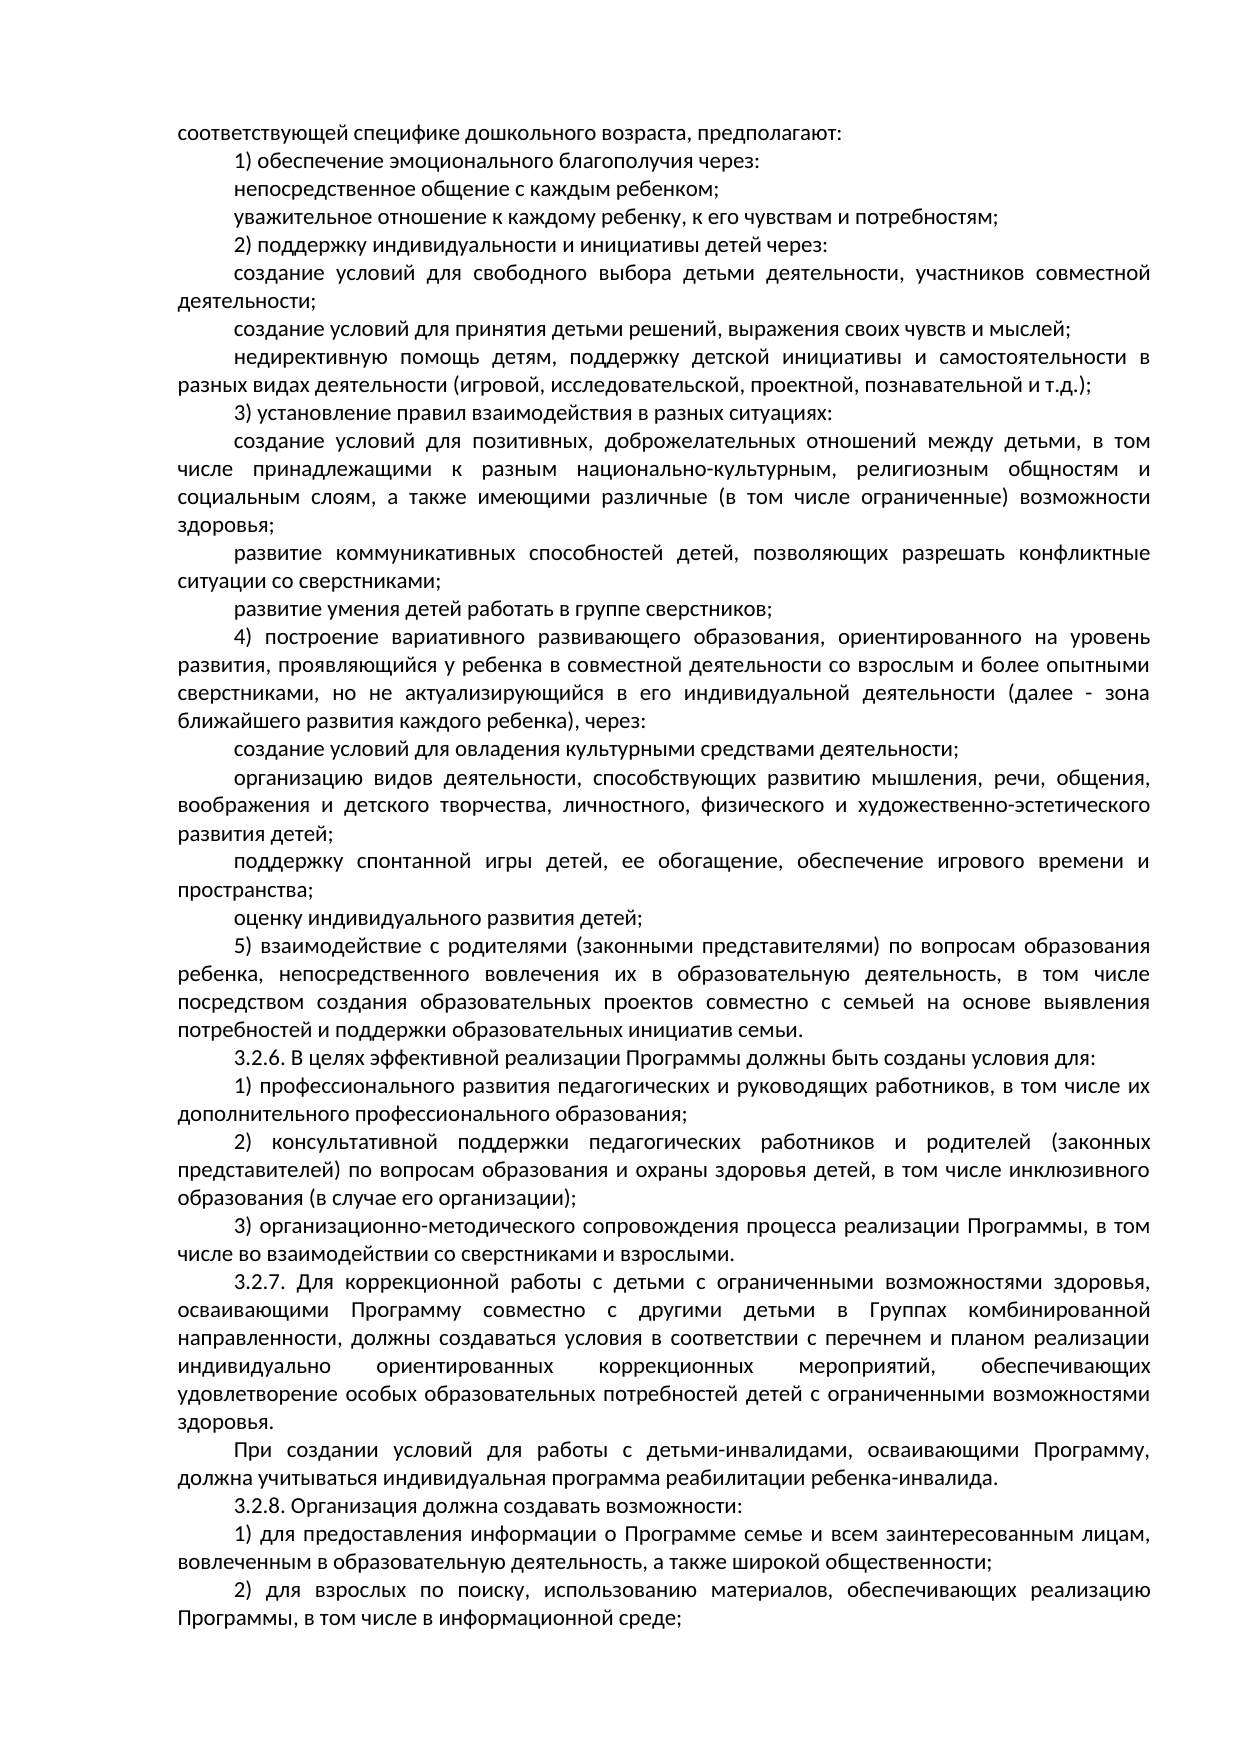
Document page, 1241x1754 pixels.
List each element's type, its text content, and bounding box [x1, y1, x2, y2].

text 1) профессионального развития педагогических и руководящих работников, в том числе их дополнительного профессионального образования; [177, 1071, 1152, 1127]
text 2) для взрослых по поиску, использованию материалов, обеспечивающих реализацию Программы, в том числе в информационной среде; [177, 1575, 1152, 1631]
text развитие умения детей работать в группе сверстников; [177, 594, 1152, 622]
text 3.2.7. Для коррекционной работы с детьми с ограниченными возможностями здоровья, осваивающими Программу совместно с другими детьми в Группах комбинированной направленности, должны создаваться условия в соответствии с перечнем и планом реализации индивидуально ориентированных коррекционных мероприятий, обеспечивающих удовлетворение особых образовательных потребностей детей с ограниченными возможностями здоровья. [177, 1267, 1152, 1435]
text 3) установление правил взаимодействия в разных ситуациях: [177, 398, 1152, 426]
text 5) взаимодействие с родителями (законными представителями) по вопросам образования ребенка, непосредственного вовлечения их в образовательную деятельность, в том числе посредством создания образовательных проектов совместно с семьей на основе выявления потребностей и поддержки образовательных инициатив семьи. [177, 931, 1152, 1043]
text недирективную помощь детям, поддержку детской инициативы и самостоятельности в разных видах деятельности (игровой, исследовательской, проектной, познавательной и т.д.); [177, 342, 1152, 398]
text оценку индивидуального развития детей; [177, 903, 1152, 931]
text 3.2.8. Организация должна создавать возможности: [177, 1491, 1152, 1519]
text 2) консультативной поддержки педагогических работников и родителей (законных представителей) по вопросам образования и охраны здоровья детей, в том числе инклюзивного образования (в случае его организации); [177, 1127, 1152, 1211]
text уважительное отношение к каждому ребенку, к его чувствам и потребностям; [177, 202, 1152, 230]
text 3) организационно-методического сопровождения процесса реализации Программы, в том числе во взаимодействии со сверстниками и взрослыми. [177, 1211, 1152, 1267]
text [177, 118, 1152, 146]
text 2) поддержку индивидуальности и инициативы детей через: [177, 230, 1152, 258]
text непосредственное общение с каждым ребенком; [177, 174, 1152, 202]
text 4) построение вариативного развивающего образования, ориентированного на уровень развития, проявляющийся у ребенка в совместной деятельности со взрослым и более опытными сверстниками, но не актуализирующийся в его индивидуальной деятельности (далее - зона ближайшего развития каждого ребенка), через: [177, 622, 1152, 734]
text 1) для предоставления информации о Программе семье и всем заинтересованным лицам, вовлеченным в образовательную деятельность, а также широкой общественности; [177, 1519, 1152, 1575]
text создание условий для свободного выбора детьми деятельности, участников совместной деятельности; [177, 258, 1152, 314]
text создание условий для принятия детьми решений, выражения своих чувств и мыслей; [177, 314, 1152, 342]
text 3.2.6. В целях эффективной реализации Программы должны быть созданы условия для: [177, 1043, 1152, 1071]
text 1) обеспечение эмоционального благополучия через: [177, 146, 1152, 174]
text создание условий для позитивных, доброжелательных отношений между детьми, в том числе принадлежащими к разным национально-культурным, религиозным общностям и социальным слоям, а также имеющими различные (в том числе ограниченные) возможности здоровья; [177, 426, 1152, 538]
text При создании условий для работы с детьми-инвалидами, осваивающими Программу, должна учитываться индивидуальная программа реабилитации ребенка-инвалида. [177, 1435, 1152, 1491]
text организацию видов деятельности, способствующих развитию мышления, речи, общения, воображения и детского творчества, личностного, физического и художественно-эстетического развития детей; [177, 763, 1152, 847]
text поддержку спонтанной игры детей, ее обогащение, обеспечение игрового времени и пространства; [177, 847, 1152, 903]
text развитие коммуникативных способностей детей, позволяющих разрешать конфликтные ситуации со сверстниками; [177, 538, 1152, 594]
text создание условий для овладения культурными средствами деятельности; [177, 734, 1152, 763]
